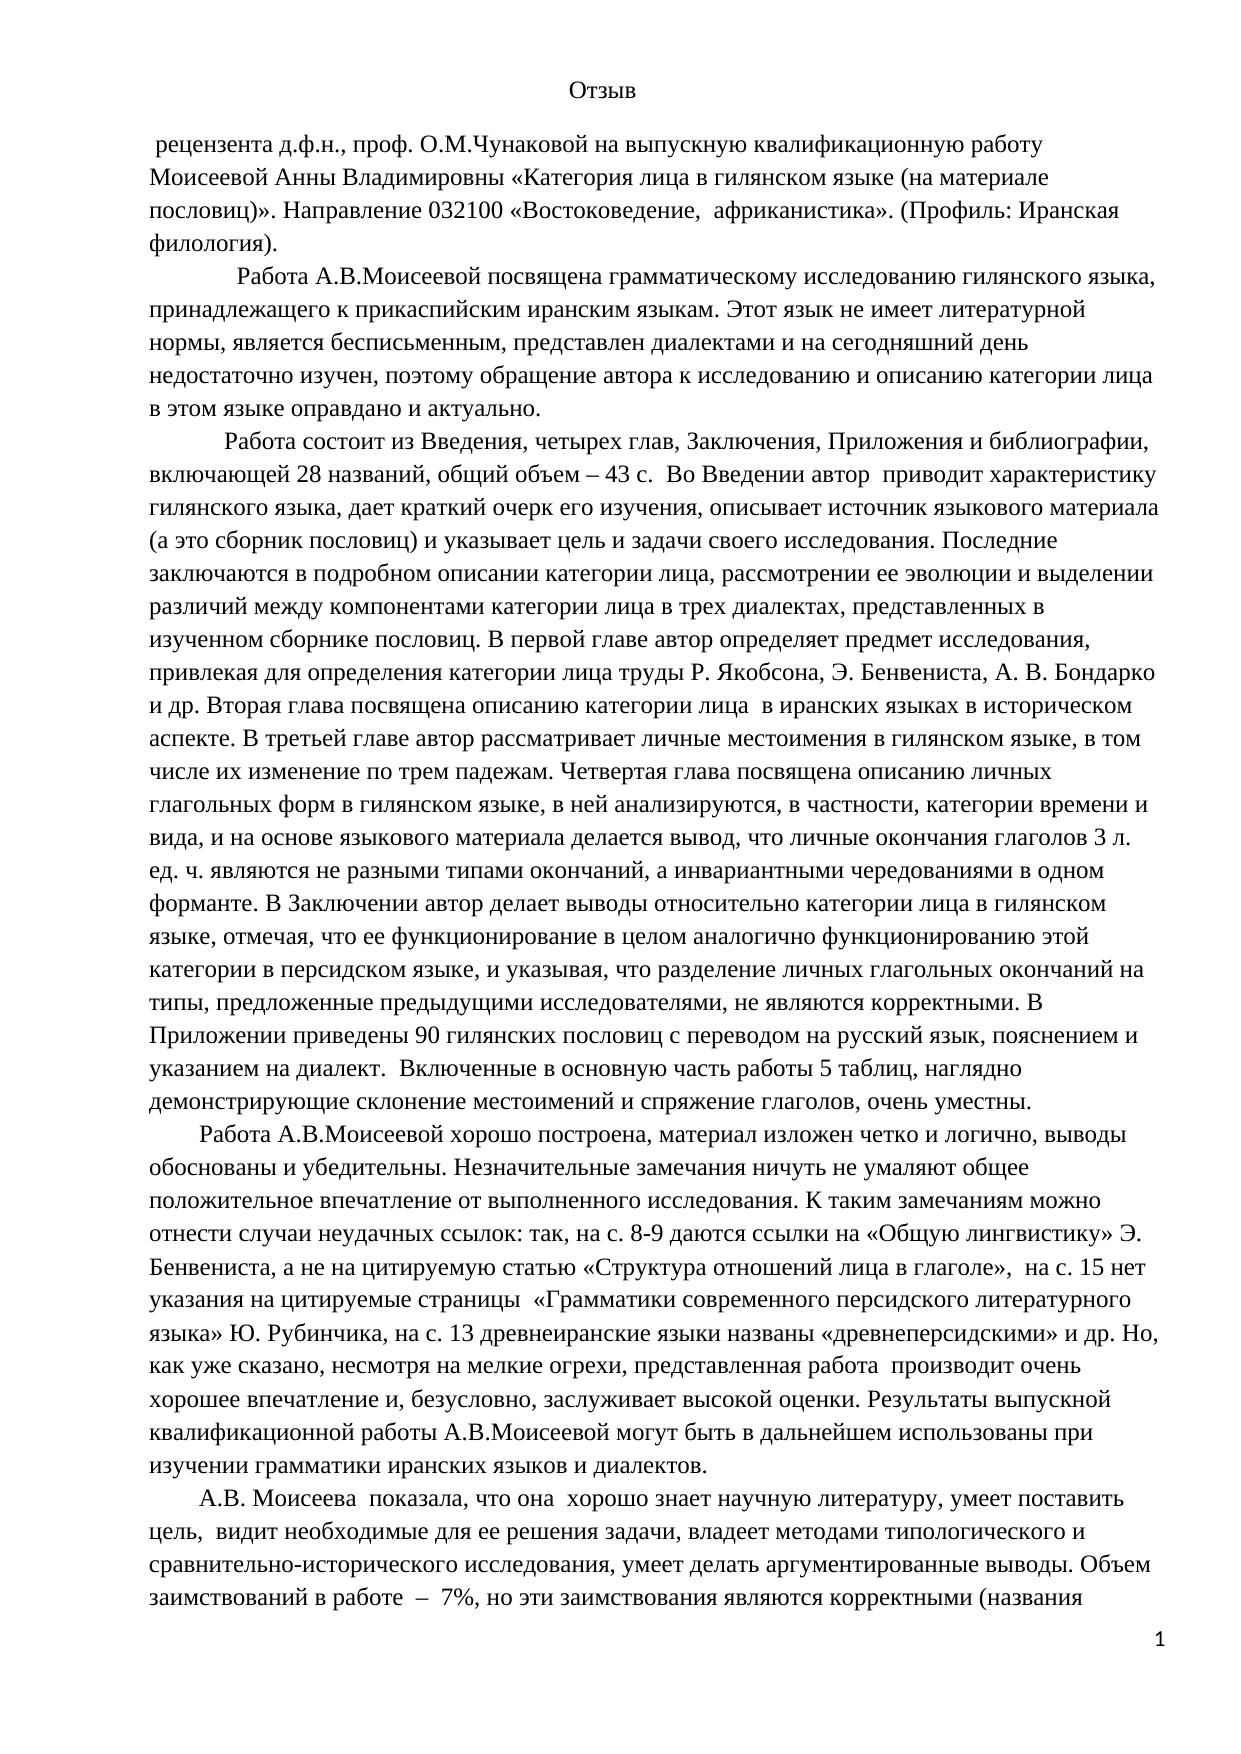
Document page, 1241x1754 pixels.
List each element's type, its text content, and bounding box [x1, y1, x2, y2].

text рецензента д.ф.н., проф. О.М.Чунаковой на выпускную квалификационную работу Моисеевой Анны Владимировны «Категория лица в гилянском языке (на материале пословиц)». Направление 032100 «Востоковедение, африканистика». (Профиль: Иранская филология). [149, 129, 1165, 257]
text Работа А.В.Моисеевой посвящена грамматическому исследованию гилянского языка, принадлежащего к прикаспийским иранским языкам. Этот язык не имеет литературной нормы, является бесписьменным, представлен диалектами и на сегодняшний день недостаточно изучен, поэтому обращение автора к исследованию и описанию категории лица в этом языке оправдано и актуально. [149, 261, 1165, 422]
text Работа состоит из Введения, четырех глав, Заключения, Приложения и библиографии, включающей 28 названий, общий объем – 43 с. Во Введении автор приводит характеристику гилянского языка, дает краткий очерк его изучения, описывает источник языкового материала (а это сборник пословиц) и указывает цель и задачи своего исследования. Последние заключаются в подробном описании категории лица, рассмотрении ее эволюции и выделении различий между компонентами категории лица в трех диалектах, представленных в изученном сборнике пословиц. В первой главе автор определяет предмет исследования, привлекая для определения категории лица труды Р. Якобсона, Э. Бенвениста, А. В. Бондарко и др. Вторая глава посвящена описанию категории лица в иранских языках в историческом аспекте. В третьей главе автор рассматривает личные местоимения в гилянском языке, в том числе их изменение по трем падежам. Четвертая глава посвящена описанию личных глагольных форм в гилянском языке, в ней анализируются, в частности, категории времени и вида, и на основе языкового материала делается вывод, что личные окончания глаголов 3 л. ед. ч. являются не разными типами окончаний, а инвариантными чередованиями в одном форманте. В Заключении автор делает выводы относительно категории лица в гилянском языке, отмечая, что ее функционирование в целом аналогично функционированию этой категории в персидском языке, и указывая, что разделение личных глагольных окончаний на типы, предложенные предыдущими исследователями, не являются корректными. В Приложении приведены 90 гилянских пословиц с переводом на русский язык, пояснением и указанием на диалект. Включенные в основную часть работы 5 таблиц, наглядно демонстрирующие склонение местоимений и спряжение глаголов, очень уместны. [149, 426, 1165, 1115]
text Отзыв [75, 75, 1165, 104]
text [149, 1483, 1165, 1611]
text Работа А.В.Моисеевой хорошо построена, материал изложен четко и логично, выводы обоснованы и убедительны. Незначительные замечания ничуть не умаляют общее положительное впечатление от выполненного исследования. К таким замечаниям можно отнести случаи неудачных ссылок: так, на с. 8-9 даются ссылки на «Общую лингвистику» Э. Бенвениста, а не на цитируемую статью «Структура отношений лица в глаголе», на с. 15 нет указания на цитируемые страницы «Грамматики современного персидского литературного языка» Ю. Рубинчика, на с. 13 древнеиранские языки названы «древнеперсидскими» и др. Но, как уже сказано, несмотря на мелкие огрехи, представленная работа производит очень хорошее впечатление и, безусловно, заслуживает высокой оценки. Результаты выпускной квалификационной работы А.В.Моисеевой могут быть в дальнейшем использованы при изучении грамматики иранских языков и диалектов. [149, 1119, 1165, 1478]
